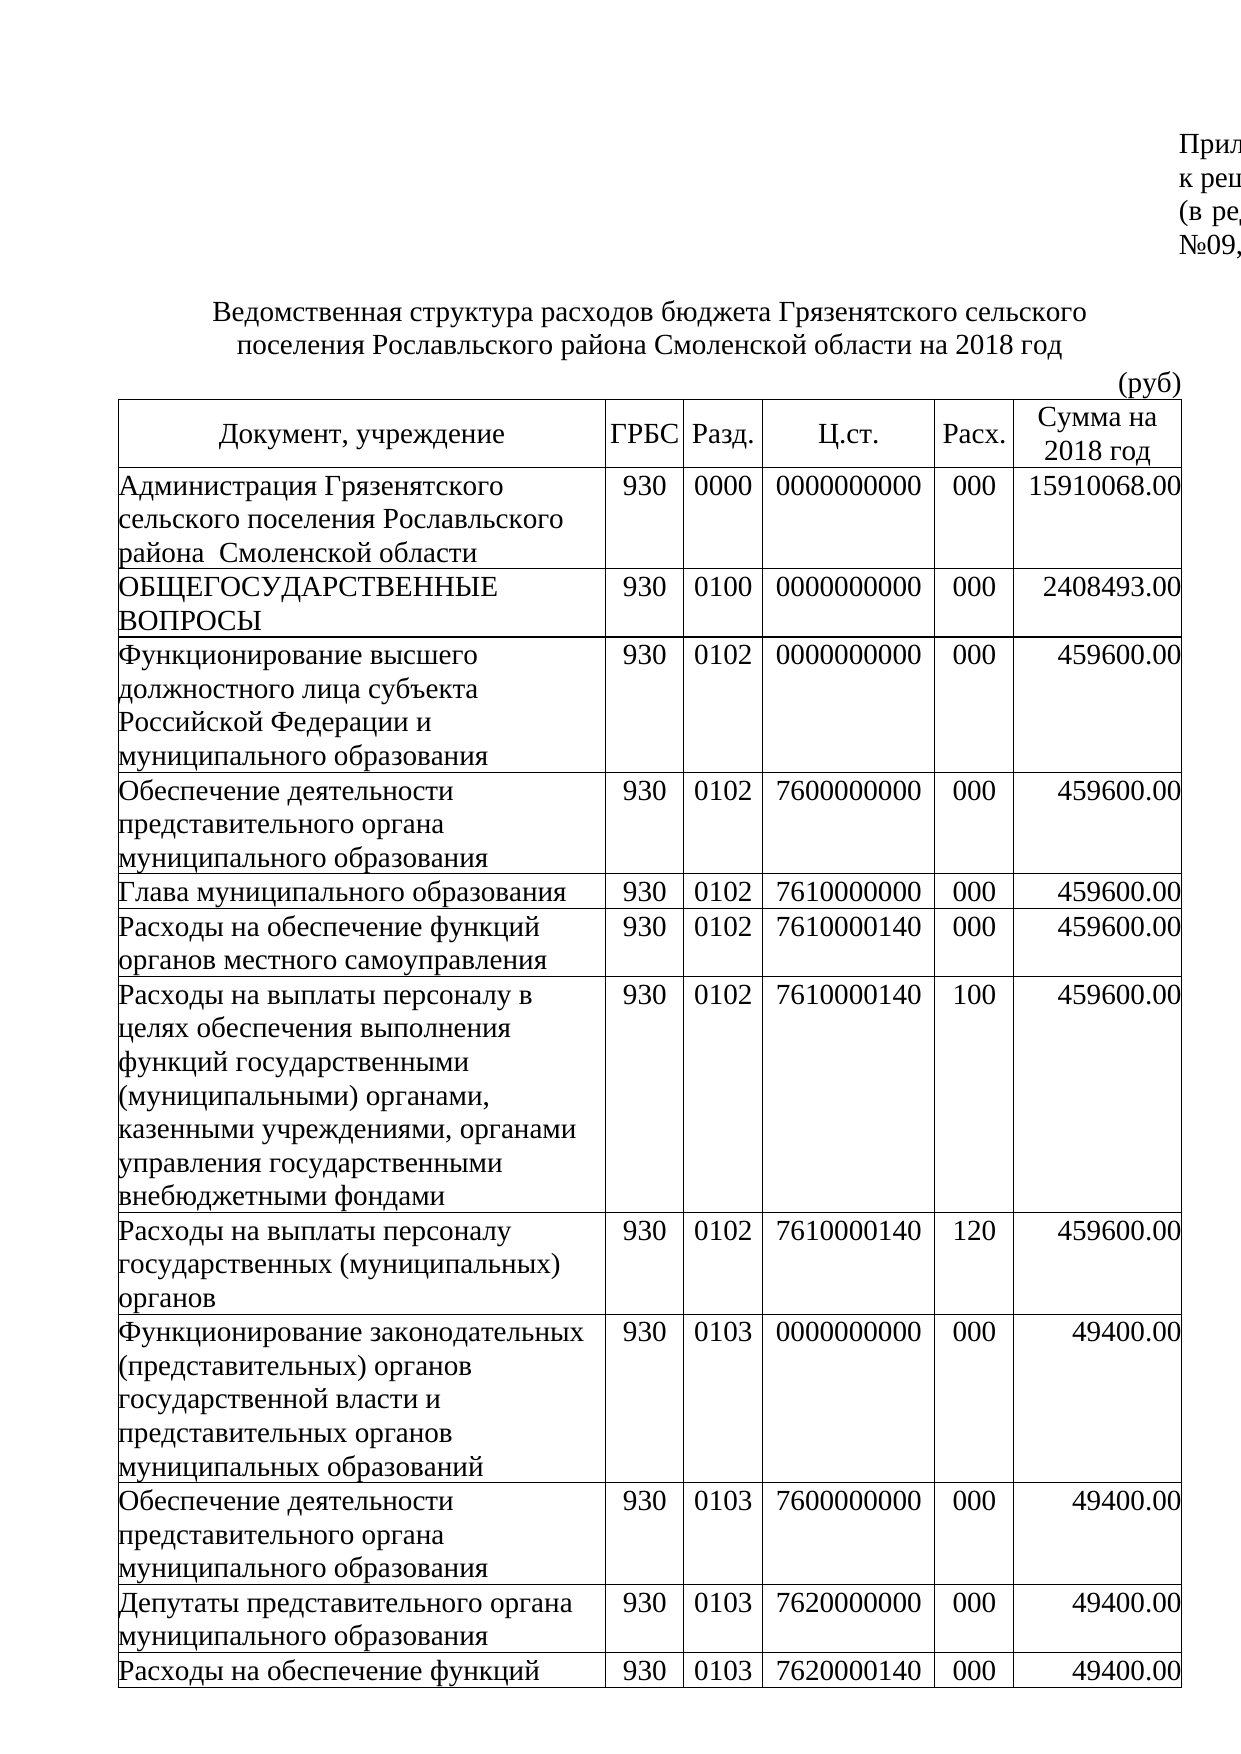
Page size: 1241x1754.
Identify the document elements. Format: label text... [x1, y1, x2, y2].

table_cell 120 [935, 1213, 1013, 1313]
table_cell 459600.00 [1014, 977, 1181, 1212]
table_cell 0000000000 [763, 638, 934, 772]
table_cell 930 [606, 1213, 683, 1313]
table_cell Сумма на 2018 год [1014, 400, 1181, 467]
table_cell 930 [606, 638, 683, 772]
table_cell ОБЩЕГОСУДАРСТВЕННЫЕ ВОПРОСЫ [119, 569, 605, 636]
table_cell 000 [935, 773, 1013, 873]
table_cell 000 [935, 1483, 1013, 1584]
table_header Ведомственная структура расходов бюджета Грязенятского сельского поселения Рославльского района Смоленской области на 2018 год [118, 294, 1181, 361]
table_cell 0102 [684, 773, 762, 873]
table_cell 0102 [684, 1213, 762, 1313]
table_cell 7600000000 [763, 773, 934, 873]
table_cell 0103 [684, 1483, 762, 1584]
table_cell Расходы на выплаты персоналу в целях обеспечения выполнения функций государственными (муниципальными) органами, казенными учреждениями, органами управления государственными внебюджетными фондами [119, 977, 605, 1212]
table_cell 2408493.00 [1014, 569, 1181, 636]
table_cell 930 [606, 468, 683, 568]
table_cell 0000000000 [763, 1315, 934, 1482]
table_cell 7610000140 [763, 977, 934, 1212]
table_cell 49400.00 [1014, 1483, 1181, 1584]
table_cell 930 [606, 1653, 683, 1687]
table_cell 000 [935, 874, 1013, 908]
table_cell Расходы на обеспечение функций органов местного самоуправления [119, 909, 605, 976]
table_cell Функционирование законодательных (представительных) органов государственной власти и представительных органов муниципальных образований [119, 1315, 605, 1482]
table_cell 7620000000 [763, 1585, 934, 1652]
table_cell 0102 [684, 909, 762, 976]
table_cell 0102 [684, 977, 762, 1212]
table_cell 930 [606, 1483, 683, 1584]
table_cell 100 [935, 977, 1013, 1212]
table_cell 000 [935, 909, 1013, 976]
table_cell 930 [606, 909, 683, 976]
table_cell 7610000140 [763, 1213, 934, 1313]
table_cell 0100 [684, 569, 762, 636]
table_cell Функционирование высшего должностного лица субъекта Российской Федерации и муниципального образования [119, 638, 605, 772]
table_cell 459600.00 [1014, 773, 1181, 873]
table_cell 0103 [684, 1653, 762, 1687]
table_cell 459600.00 [1014, 909, 1181, 976]
table_cell 000 [935, 638, 1013, 772]
table_cell 0102 [684, 874, 762, 908]
table_cell ГРБС [606, 400, 683, 467]
table_cell 7610000000 [763, 874, 934, 908]
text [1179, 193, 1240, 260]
table_cell 000 [935, 1653, 1013, 1687]
table_cell 7620000140 [763, 1653, 934, 1687]
table_cell 000 [935, 1315, 1013, 1482]
table_cell 49400.00 [1014, 1653, 1181, 1687]
table_cell Депутаты представительного органа муниципального образования [119, 1585, 605, 1652]
table_cell 7600000000 [763, 1483, 934, 1584]
table_cell 459600.00 [1014, 638, 1181, 772]
table_cell 000 [935, 1585, 1013, 1652]
table_cell 7610000140 [763, 909, 934, 976]
table_cell 0000 [684, 468, 762, 568]
table_cell 0103 [684, 1315, 762, 1482]
table_cell Расходы на выплаты персоналу государственных (муниципальных) органов [119, 1213, 605, 1313]
table_cell 930 [606, 773, 683, 873]
table_cell Администрация Грязенятского сельского поселения Рославльского района Смоленской области [119, 468, 605, 568]
table_cell 49400.00 [1014, 1315, 1181, 1482]
table_cell 930 [606, 569, 683, 636]
table_cell 15910068.00 [1014, 468, 1181, 568]
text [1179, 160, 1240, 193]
table_cell 0102 [684, 638, 762, 772]
table_cell Разд. [684, 400, 762, 467]
table_cell Обеспечение деятельности представительного органа муниципального образования [119, 1483, 605, 1584]
table_cell 49400.00 [1014, 1585, 1181, 1652]
table_cell Документ, учреждение [119, 400, 605, 467]
table_cell (руб) [118, 361, 1181, 398]
table_cell Ц.ст. [763, 400, 934, 467]
text Приложение 13 [1179, 126, 1240, 160]
table_cell 000 [935, 569, 1013, 636]
table_cell 459600.00 [1014, 1213, 1181, 1313]
table_cell 0000000000 [763, 569, 934, 636]
table_cell Расх. [935, 400, 1013, 467]
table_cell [119, 1653, 605, 1687]
table_cell Обеспечение деятельности представительного органа муниципального образования [119, 773, 605, 873]
table_cell 930 [606, 874, 683, 908]
table_cell 930 [606, 977, 683, 1212]
table_cell 0000000000 [763, 468, 934, 568]
table_cell 000 [935, 468, 1013, 568]
table_cell 0103 [684, 1585, 762, 1652]
table_cell 930 [606, 1585, 683, 1652]
table_cell 459600.00 [1014, 874, 1181, 908]
table_cell 930 [606, 1315, 683, 1482]
table_cell Глава муниципального образования [119, 874, 605, 908]
